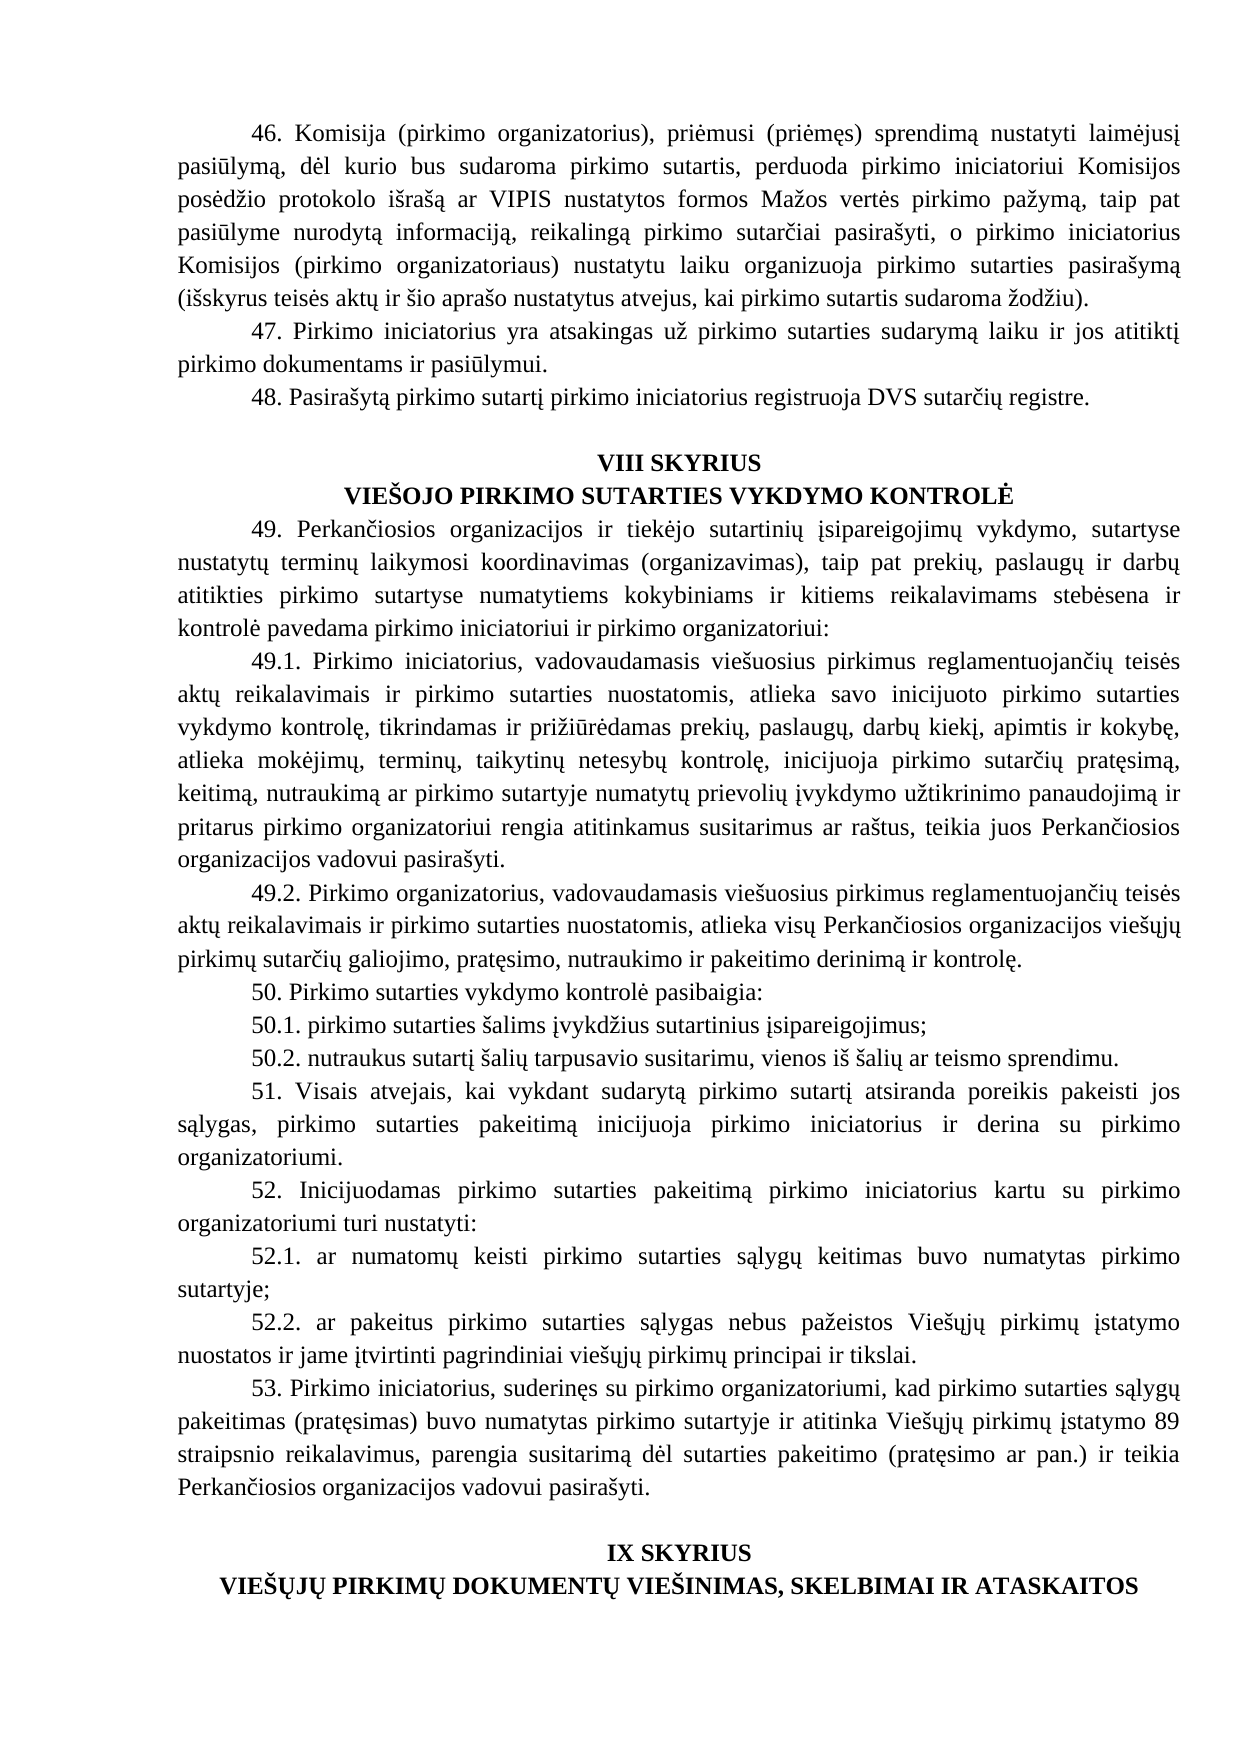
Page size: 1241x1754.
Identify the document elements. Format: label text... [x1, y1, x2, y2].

text VIII SKYRIUS [177, 448, 1181, 477]
text 47. Pirkimo iniciatorius yra atsakingas už pirkimo sutarties sudarymą laiku ir jos atitiktį pirkimo dokumentams ir pasiūlymui. [177, 316, 1181, 378]
text VIEŠŲJŲ PIRKIMŲ DOKUMENTŲ VIEŠINIMAS, SKELBIMAI IR ATASKAITOS [177, 1571, 1181, 1600]
text 50.2. nutraukus sutartį šalių tarpusavio susitarimu, vienos iš šalių ar teismo sprendimu. [177, 1043, 1181, 1071]
text 51. Visais atvejais, kai vykdant sudarytą pirkimo sutartį atsiranda poreikis pakeisti jos sąlygas, pirkimo sutarties pakeitimą inicijuoja pirkimo iniciatorius ir derina su pirkimo organizatoriumi. [177, 1076, 1181, 1171]
text 50.1. pirkimo sutarties šalims įvykdžius sutartinius įsipareigojimus; [177, 1010, 1181, 1038]
text 52. Inicijuodamas pirkimo sutarties pakeitimą pirkimo iniciatorius kartu su pirkimo organizatoriumi turi nustatyti: [177, 1175, 1181, 1237]
text 52.2. ar pakeitus pirkimo sutarties sąlygas nebus pažeistos Viešųjų pirkimų įstatymo nuostatos ir jame įtvirtinti pagrindiniai viešųjų pirkimų principai ir tikslai. [177, 1307, 1181, 1369]
text 50. Pirkimo sutarties vykdymo kontrolė pasibaigia: [177, 977, 1181, 1005]
text 46. Komisija (pirkimo organizatorius), priėmusi (priėmęs) sprendimą nustatyti laimėjusį pasiūlymą, dėl kurio bus sudaroma pirkimo sutartis, perduoda pirkimo iniciatoriui Komisijos posėdžio protokolo išrašą ar VIPIS nustatytos formos Mažos vertės pirkimo pažymą, taip pat pasiūlyme nurodytą informaciją, reikalingą pirkimo sutarčiai pasirašyti, o pirkimo iniciatorius Komisijos (pirkimo organizatoriaus) nustatytu laiku organizuoja pirkimo sutarties pasirašymą (išskyrus teisės aktų ir šio aprašo nustatytus atvejus, kai pirkimo sutartis sudaroma žodžiu). [177, 118, 1181, 312]
text 49. Perkančiosios organizacijos ir tiekėjo sutartinių įsipareigojimų vykdymo, sutartyse nustatytų terminų laikymosi koordinavimas (organizavimas), taip pat prekių, paslaugų ir darbų atitikties pirkimo sutartyse numatytiems kokybiniams ir kitiems reikalavimams stebėsena ir kontrolė pavedama pirkimo iniciatoriui ir pirkimo organizatoriui: [177, 514, 1181, 642]
text 49.1. Pirkimo iniciatorius, vadovaudamasis viešuosius pirkimus reglamentuojančių teisės aktų reikalavimais ir pirkimo sutarties nuostatomis, atlieka savo inicijuoto pirkimo sutarties vykdymo kontrolę, tikrindamas ir prižiūrėdamas prekių, paslaugų, darbų kiekį, apimtis ir kokybę, atlieka mokėjimų, terminų, taikytinų netesybų kontrolę, inicijuoja pirkimo sutarčių pratęsimą, keitimą, nutraukimą ar pirkimo sutartyje numatytų prievolių įvykdymo užtikrinimo panaudojimą ir pritarus pirkimo organizatoriui rengia atitinkamus susitarimus ar raštus, teikia juos Perkančiosios organizacijos vadovui pasirašyti. [177, 646, 1181, 873]
text 52.1. ar numatomų keisti pirkimo sutarties sąlygų keitimas buvo numatytas pirkimo sutartyje; [177, 1241, 1181, 1303]
text 49.2. Pirkimo organizatorius, vadovaudamasis viešuosius pirkimus reglamentuojančių teisės aktų reikalavimais ir pirkimo sutarties nuostatomis, atlieka visų Perkančiosios organizacijos viešųjų pirkimų sutarčių galiojimo, pratęsimo, nutraukimo ir pakeitimo derinimą ir kontrolę. [177, 878, 1181, 972]
text 48. Pasirašytą pirkimo sutartį pirkimo iniciatorius registruoja DVS sutarčių registre. [177, 382, 1181, 411]
text 53. Pirkimo iniciatorius, suderinęs su pirkimo organizatoriumi, kad pirkimo sutarties sąlygų pakeitimas (pratęsimas) buvo numatytas pirkimo sutartyje ir atitinka Viešųjų pirkimų įstatymo 89 straipsnio reikalavimus, parengia susitarimą dėl sutarties pakeitimo (pratęsimo ar pan.) ir teikia Perkančiosios organizacijos vadovui pasirašyti. [177, 1373, 1181, 1501]
text IX SKYRIUS [177, 1538, 1181, 1567]
text VIEŠOJO PIRKIMO SUTARTIES VYKDYMO KONTROLĖ [177, 481, 1181, 510]
